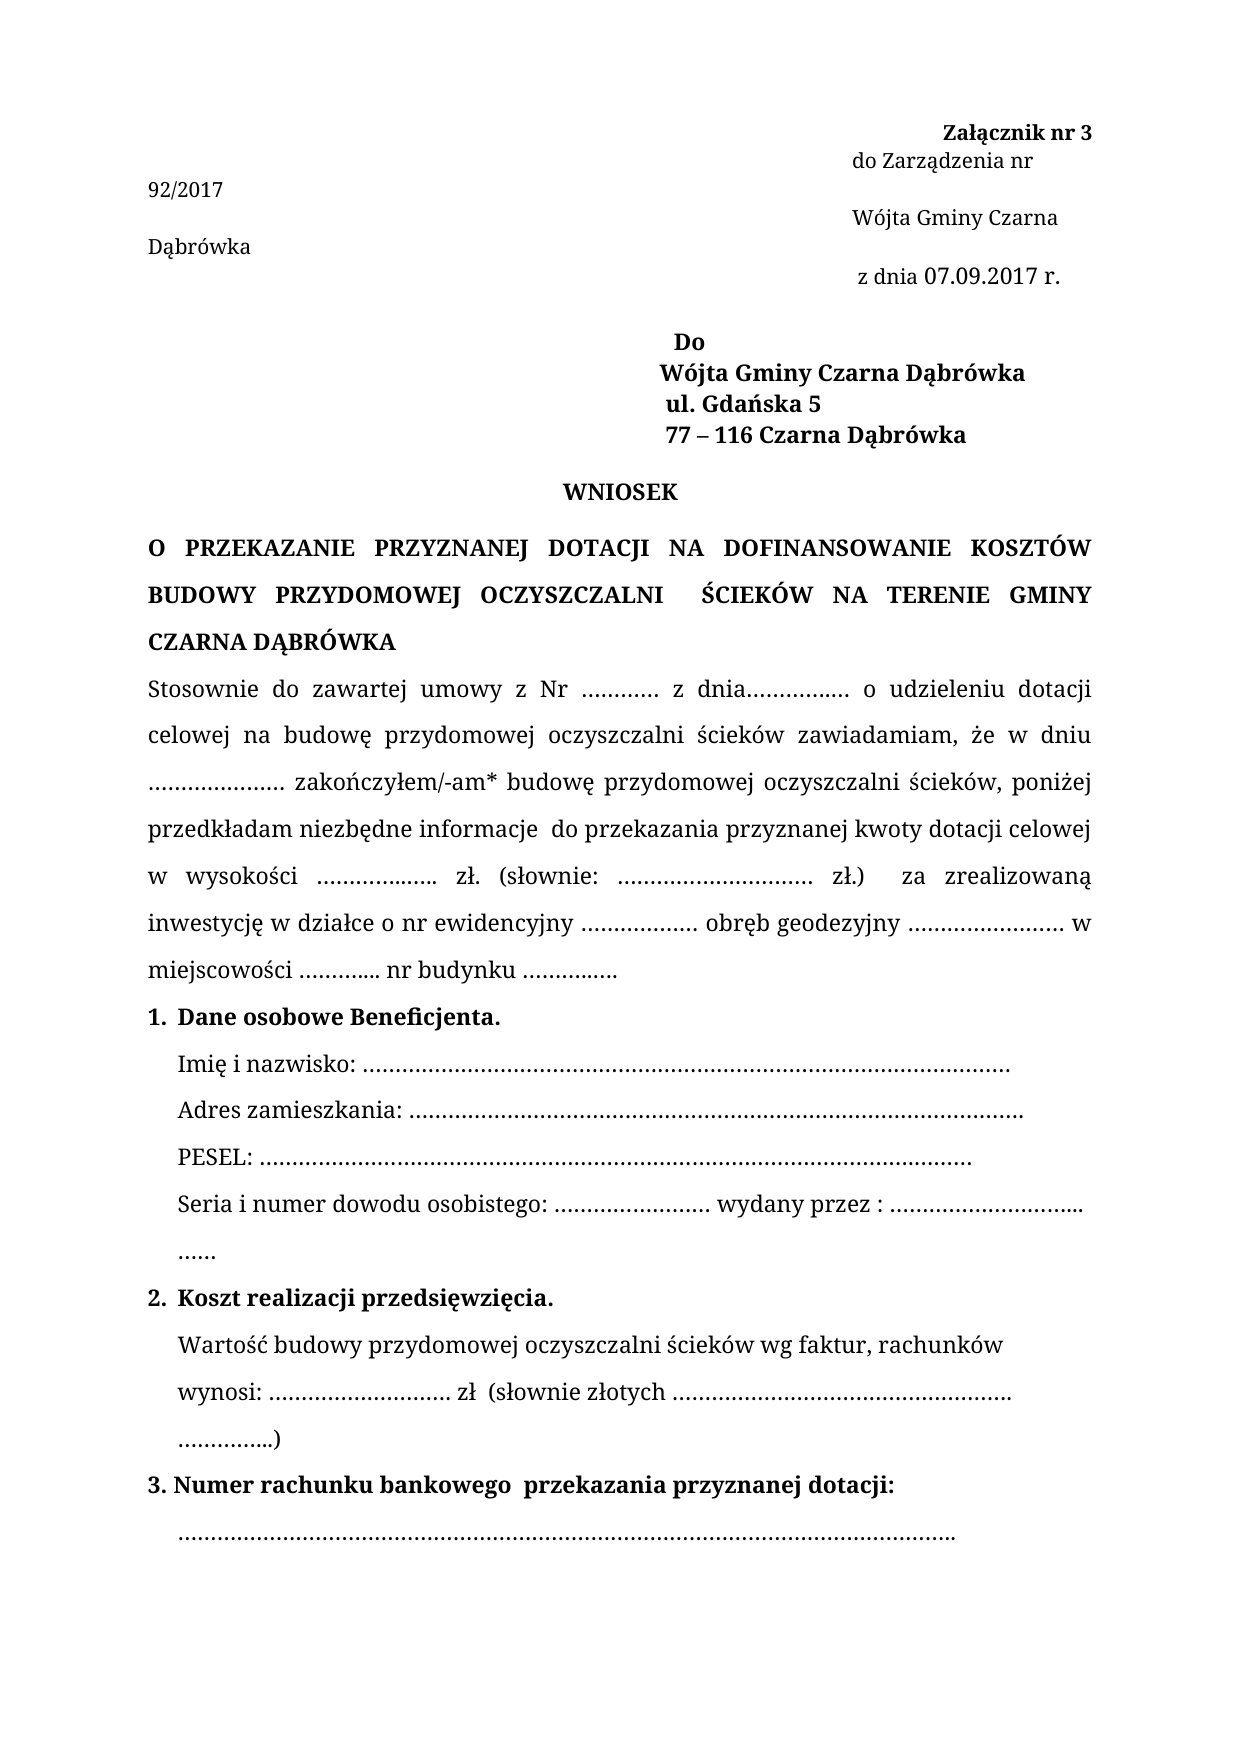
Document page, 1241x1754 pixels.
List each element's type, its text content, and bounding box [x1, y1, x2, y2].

text do Zarządzenia nr 92/2017 [148, 147, 1092, 203]
text ul. Gdańska 5 [148, 388, 1092, 419]
text 2. Koszt realizacji przedsięwzięcia. [148, 1282, 1092, 1313]
list Adres zamieszkania: …………………………………………………………………………………. [177, 1094, 1092, 1126]
text ……………………………………………………………………………………………………….. [148, 1516, 1092, 1547]
text 77 – 116 Czarna Dąbrówka [148, 419, 1092, 451]
text 1. Dane osobowe Beneficjenta. [148, 1001, 1092, 1032]
list PESEL: ……………………………………………………………………………………….……… [177, 1141, 1092, 1172]
text Wójta Gminy Czarna Dąbrówka [148, 203, 1092, 260]
text Stosownie do zawartej umowy z Nr ………… z dnia………….… o udzieleniu dotacji celowej na budowę przydomowej oczyszczalni ścieków zawiadamiam, że w dniu ………………… zakończyłem/-am* budowę przydomowej oczyszczalni ścieków, poniżej przedkładam niezbędne informacje do przekazania przyznanej kwoty dotacji celowej w wysokości …………..….. zł. (słownie: ………………………… zł.) za zrealizowaną inwestycję w działce o nr ewidencyjny ……………… obręb geodezyjny …………………… w miejscowości ……….... nr budynku ………..…. [148, 672, 1092, 985]
list Imię i nazwisko: ……………………………………………………………………………………… [177, 1047, 1092, 1079]
list Seria i numer dowodu osobistego: …………………… wydany przez : ………………………...…… [177, 1188, 1092, 1266]
text Załącznik nr 3 [148, 118, 1092, 147]
text 3. Numer rachunku bankowego przekazania przyznanej dotacji: [148, 1469, 1092, 1501]
text O PRZEKAZANIE PRZYZNANEJ DOTACJI NA DOFINANSOWANIE KOSZTÓW BUDOWY PRZYDOMOWEJ OCZYSZCZALNI ŚCIEKÓW NA TERENIE GMINY CZARNA DĄBRÓWKA [148, 532, 1092, 657]
text WNIOSEK [148, 476, 1092, 507]
text z dnia 07.09.2017 r. [148, 260, 1092, 292]
text Do [148, 326, 1092, 357]
text Wartość budowy przydomowej oczyszczalni ścieków wg faktur, rachunków wynosi: ………………………. zł (słownie złotych …………………………………………….…………...) [148, 1329, 1092, 1454]
text Wójta Gminy Czarna Dąbrówka [148, 357, 1092, 388]
